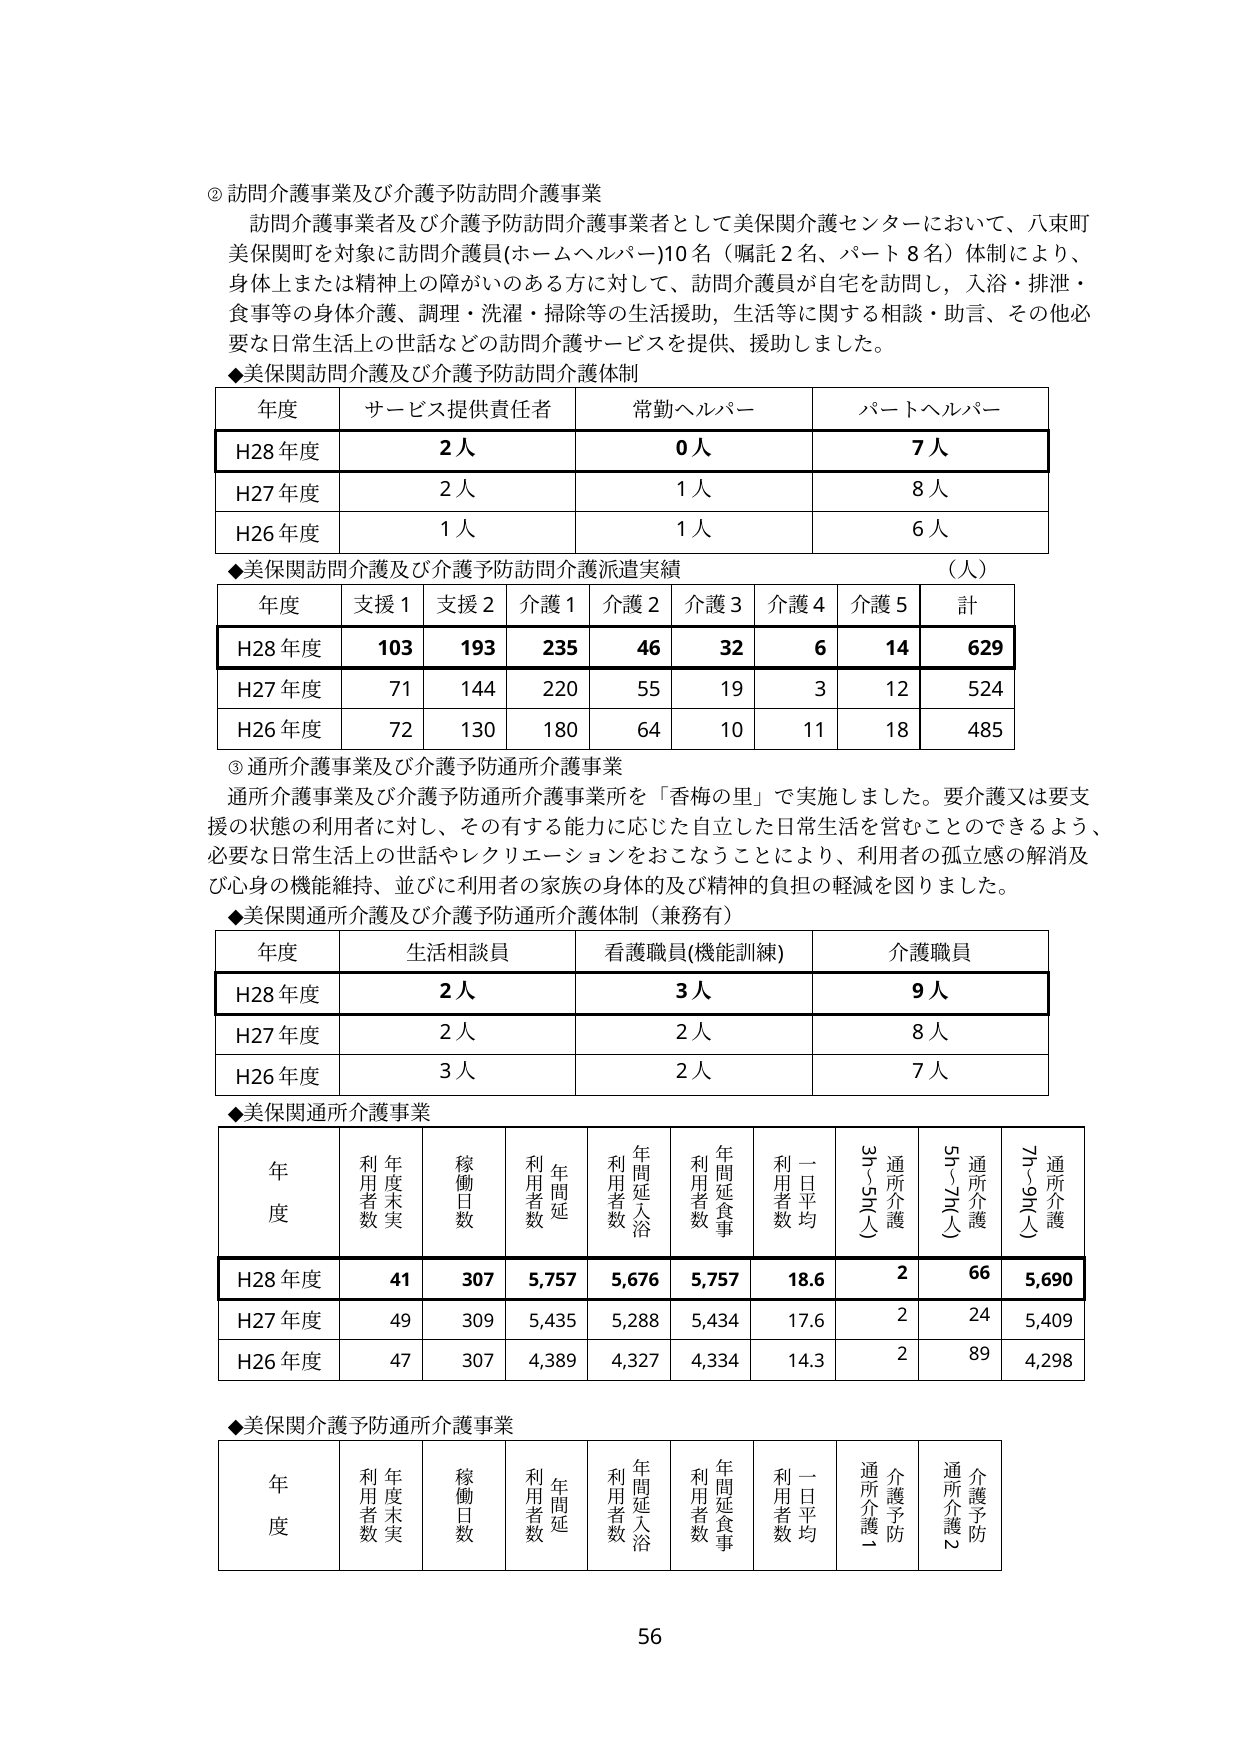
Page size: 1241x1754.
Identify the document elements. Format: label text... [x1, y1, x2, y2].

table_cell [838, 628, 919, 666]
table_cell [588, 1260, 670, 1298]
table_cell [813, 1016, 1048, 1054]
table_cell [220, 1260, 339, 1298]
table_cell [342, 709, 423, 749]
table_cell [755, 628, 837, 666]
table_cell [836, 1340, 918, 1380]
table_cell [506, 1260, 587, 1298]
text ◆美保関介護予防通所介護事業 [207, 1410, 1092, 1440]
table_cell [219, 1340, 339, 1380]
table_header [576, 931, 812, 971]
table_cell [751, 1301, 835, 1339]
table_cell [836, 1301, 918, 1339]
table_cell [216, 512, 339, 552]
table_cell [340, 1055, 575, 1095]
text ◆美保関訪問介護及び介護予防訪問介護体制 [207, 357, 1092, 387]
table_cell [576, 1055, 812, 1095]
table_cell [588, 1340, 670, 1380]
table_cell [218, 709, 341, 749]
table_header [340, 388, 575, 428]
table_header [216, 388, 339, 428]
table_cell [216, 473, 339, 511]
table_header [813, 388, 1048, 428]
text ②訪問介護事業及び介護予防訪問介護事業 [207, 177, 1092, 207]
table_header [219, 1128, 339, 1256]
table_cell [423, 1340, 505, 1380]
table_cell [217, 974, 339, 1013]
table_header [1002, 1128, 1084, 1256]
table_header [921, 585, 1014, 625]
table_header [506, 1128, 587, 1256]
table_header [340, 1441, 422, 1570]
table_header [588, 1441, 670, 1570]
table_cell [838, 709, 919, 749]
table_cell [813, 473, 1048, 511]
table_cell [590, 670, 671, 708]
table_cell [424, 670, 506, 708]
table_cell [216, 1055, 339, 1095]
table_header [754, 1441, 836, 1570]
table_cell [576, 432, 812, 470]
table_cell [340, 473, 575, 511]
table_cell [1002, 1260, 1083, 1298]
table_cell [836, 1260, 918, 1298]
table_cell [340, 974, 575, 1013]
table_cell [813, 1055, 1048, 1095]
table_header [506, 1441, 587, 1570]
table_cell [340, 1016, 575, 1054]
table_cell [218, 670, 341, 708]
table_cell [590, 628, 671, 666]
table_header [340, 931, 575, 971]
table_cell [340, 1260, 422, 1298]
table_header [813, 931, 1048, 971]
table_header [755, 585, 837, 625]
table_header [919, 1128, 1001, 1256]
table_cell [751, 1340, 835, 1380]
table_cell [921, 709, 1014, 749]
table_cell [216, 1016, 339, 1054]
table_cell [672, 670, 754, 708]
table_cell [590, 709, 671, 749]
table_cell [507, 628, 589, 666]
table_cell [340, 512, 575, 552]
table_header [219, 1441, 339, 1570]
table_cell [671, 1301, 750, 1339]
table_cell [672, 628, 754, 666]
text ③通所介護事業及び介護予防通所介護事業 [207, 750, 1092, 780]
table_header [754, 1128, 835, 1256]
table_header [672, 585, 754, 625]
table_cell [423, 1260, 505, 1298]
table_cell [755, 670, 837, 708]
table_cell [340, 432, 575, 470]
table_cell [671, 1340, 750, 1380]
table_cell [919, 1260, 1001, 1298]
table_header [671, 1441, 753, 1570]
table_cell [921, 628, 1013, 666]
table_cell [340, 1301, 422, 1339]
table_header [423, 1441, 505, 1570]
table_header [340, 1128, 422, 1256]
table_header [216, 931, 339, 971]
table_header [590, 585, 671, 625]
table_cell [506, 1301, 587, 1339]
text ◆美保関通所介護事業 [207, 1096, 1092, 1126]
text 通所介護事業及び介護予防通所介護事業所を「香梅の里」で実施しました。要介護又は要支援の状態の利用者に対し、その有する能力に応じた自立した日常生活を営むことのできるよう、必要な日常生活上の世話やレクリエーションをおこなうことにより、利用者の孤立感の解消及び心身の機能維持、並びに利用者の家族の身体的及び精神的負担の軽減を図りました。 [207, 780, 1092, 900]
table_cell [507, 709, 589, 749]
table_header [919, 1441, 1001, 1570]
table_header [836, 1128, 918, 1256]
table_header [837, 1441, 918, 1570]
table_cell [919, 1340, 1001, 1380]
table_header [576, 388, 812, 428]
text ◆美保関訪問介護及び介護予防訪問介護派遣実績 （人） [207, 553, 1092, 584]
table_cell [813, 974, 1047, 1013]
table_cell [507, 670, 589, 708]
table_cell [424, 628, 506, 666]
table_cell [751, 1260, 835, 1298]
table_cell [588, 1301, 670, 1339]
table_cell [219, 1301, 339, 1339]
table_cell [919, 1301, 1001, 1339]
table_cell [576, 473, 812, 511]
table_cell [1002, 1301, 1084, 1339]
text ◆美保関通所介護及び介護予防通所介護体制（兼務有） [207, 900, 1092, 930]
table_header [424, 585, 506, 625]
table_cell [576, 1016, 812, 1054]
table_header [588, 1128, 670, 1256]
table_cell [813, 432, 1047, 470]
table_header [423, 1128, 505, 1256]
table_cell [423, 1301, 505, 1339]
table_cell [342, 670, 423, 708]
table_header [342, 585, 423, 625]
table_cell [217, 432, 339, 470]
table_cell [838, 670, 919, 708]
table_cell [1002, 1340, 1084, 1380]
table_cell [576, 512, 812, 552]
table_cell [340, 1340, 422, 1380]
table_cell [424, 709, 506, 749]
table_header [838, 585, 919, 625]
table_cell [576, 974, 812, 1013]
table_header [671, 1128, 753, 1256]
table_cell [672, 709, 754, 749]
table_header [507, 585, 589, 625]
text 訪問介護事業者及び介護予防訪問介護事業者として美保関介護センターにおいて、八束町、美保関町を対象に訪問介護員(ホームヘルパー)10名（嘱託2名、パート8名）体制により、身体上または精神上の障がいのある方に対して、訪問介護員が自宅を訪問し，入浴・排泄・食事等の身体介護、調理・洗濯・掃除等の生活援助，生活等に関する相談・助言、その他必要な日常生活上の世話などの訪問介護サービスを提供、援助しました。 [229, 207, 1092, 357]
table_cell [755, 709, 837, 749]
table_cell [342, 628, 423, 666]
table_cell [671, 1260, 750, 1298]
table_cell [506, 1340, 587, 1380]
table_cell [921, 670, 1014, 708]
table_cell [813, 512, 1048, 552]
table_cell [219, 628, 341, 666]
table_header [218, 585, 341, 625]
